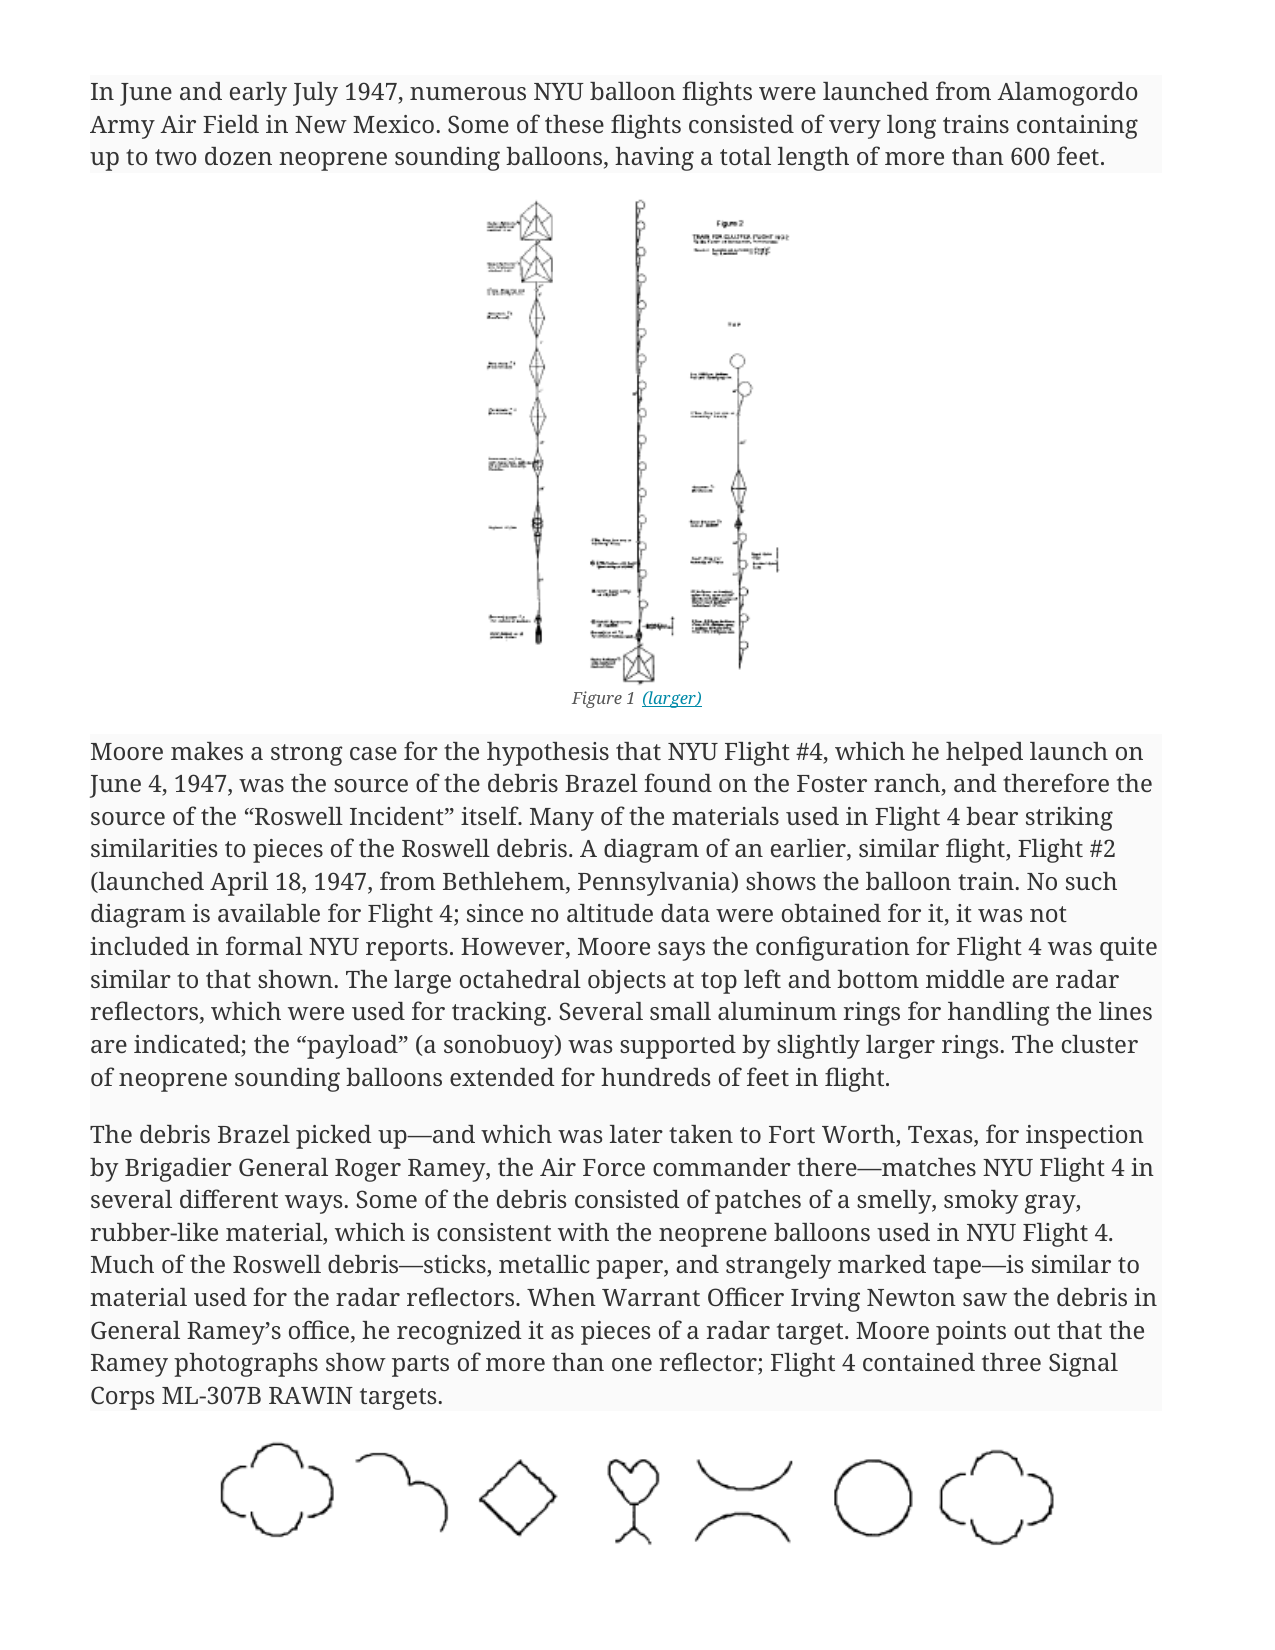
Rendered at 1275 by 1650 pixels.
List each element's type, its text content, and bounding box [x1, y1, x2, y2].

text The debris Brazel picked up—and which was later taken to Fort Worth, Texas, for inspection by Brigadier General Roger Ramey, the Air Force commander there—matches NYU Flight 4 in several different ways. Some of the debris consisted of patches of a smelly, smoky gray, rubber-like material, which is consistent with the neoprene balloons used in NYU Flight 4. Much of the Roswell debris—sticks, metallic paper, and strangely marked tape—is similar to material used for the radar reflectors. When Warrant Officer Irving Newton saw the debris in General Ramey’s office, he recognized it as pieces of a radar target. Moore points out that the Ramey photographs show parts of more than one reflector; Flight 4 contained three Signal Corps ML-307B RAWIN targets. [90, 1118, 1162, 1411]
text In June and early July 1947, numerous NYU balloon flights were launched from Alamogordo Army Air Field in New Mexico. Some of these flights consisted of very long trains containing up to two dozen neoprene sounding balloons, having a total length of more than 600 feet. [90, 75, 1162, 173]
text Figure 1 (larger) [75, 687, 1200, 709]
picture [215, 1436, 1060, 1553]
text Moore makes a strong case for the hypothesis that NYU Flight #4, which he helped launch on June 4, 1947, was the source of the debris Brazel found on the Foster ranch, and therefore the source of the “Roswell Incident” itself. Many of the materials used in Flight 4 bear striking similarities to pieces of the Roswell debris. A diagram of an earlier, similar flight, Flight #2 (launched April 18, 1947, from Bethlehem, Pennsylvania) shows the balloon train. No such diagram is available for Flight 4; since no altitude data were obtained for it, it was not included in formal NYU reports. However, Moore says the configuration for Flight 4 was quite similar to that shown. The large octahedral objects at top left and bottom middle are radar reflectors, which were used for tracking. Several small aluminum rings for handling the lines are indicated; the “payload” (a sonobuoy) was supported by slightly larger rings. The cluster of neoprene sounding balloons extended for hundreds of feet in flight. [90, 734, 1162, 1093]
picture [481, 197, 794, 687]
